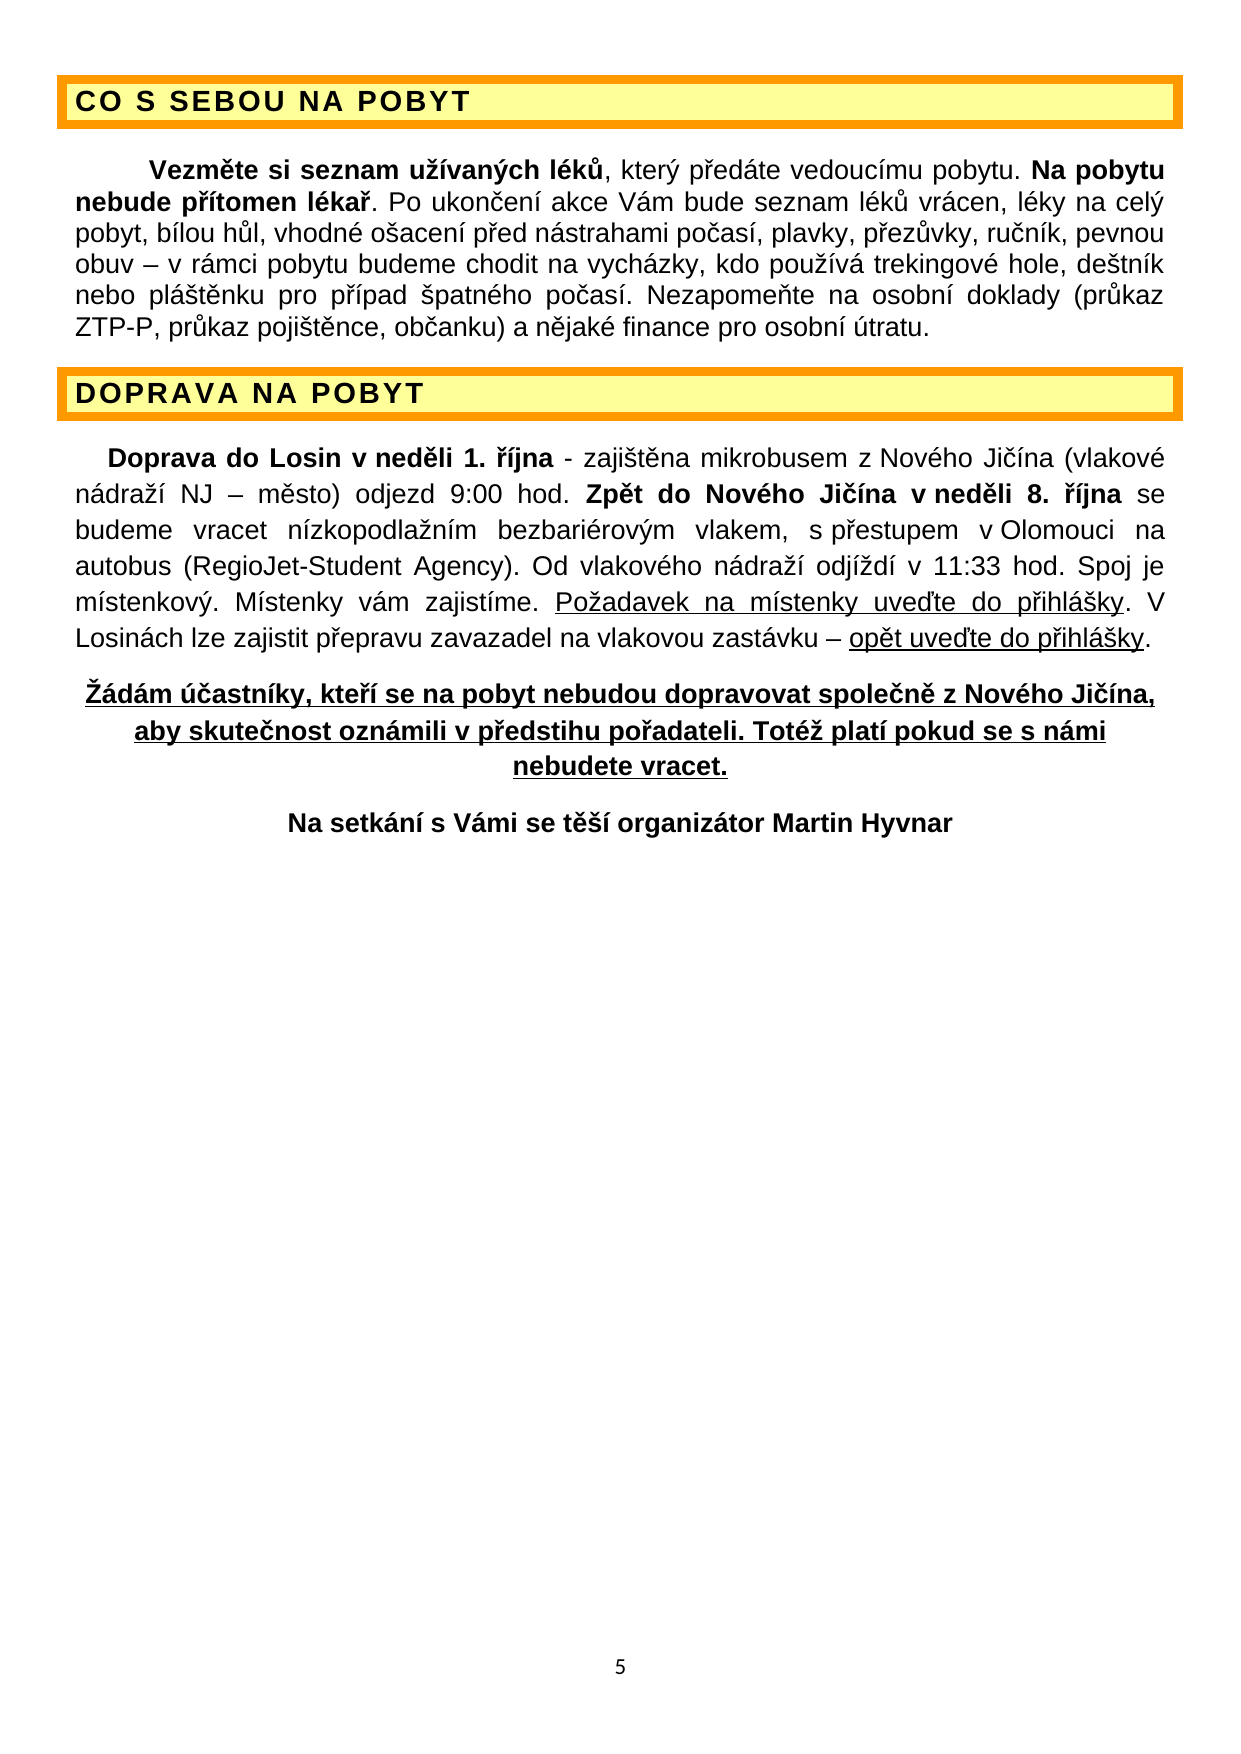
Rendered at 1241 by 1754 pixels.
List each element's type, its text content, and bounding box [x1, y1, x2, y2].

text Na setkání s Vámi se těší organizátor Martin Hyvnar [75, 807, 1165, 838]
text Vezměte si seznam užívaných léků, který předáte vedoucímu pobytu. Na pobytu nebude přítomen lékař. Po ukončení akce Vám bude seznam léků vrácen, léky na celý pobyt, bílou hůl, vhodné ošacení před nástrahami počasí, plavky, přezůvky, ručník, pevnou obuv – v rámci pobytu budeme chodit na vycházky, kdo používá trekingové hole, deštník nebo pláštěnku pro případ špatného počasí. Nezapomeňte na osobní doklady (průkaz ZTP-P, průkaz pojištěnce, občanku) a nějaké finance pro osobní útratu. [75, 154, 1165, 342]
text Co s sebou na pobyt [67, 84, 1173, 120]
text Doprava do Losin v neděli 1. října - zajištěna mikrobusem z Nového Jičína (vlakové nádraží NJ – město) odjezd 9:00 hod. Zpět do Nového Jičína v neděli 8. října se budeme vracet nízkopodlažním bezbariérovým vlakem, s přestupem v Olomouci na autobus (RegioJet-Student Agency). Od vlakového nádraží odjíždí v 11:33 hod. Spoj je místenkový. Místenky vám zajistíme. Požadavek na místenky uveďte do přihlášky. V Losinách lze zajistit přepravu zavazadel na vlakovou zastávku – opět uveďte do přihlášky. [75, 442, 1165, 653]
text Žádám účastníky, kteří se na pobyt nebudou dopravovat společně z Nového Jičína, aby skutečnost oznámili v předstihu pořadateli. Totéž platí pokud se s námi nebudete vracet. [75, 678, 1165, 782]
text Doprava na pobyt [67, 376, 1173, 412]
